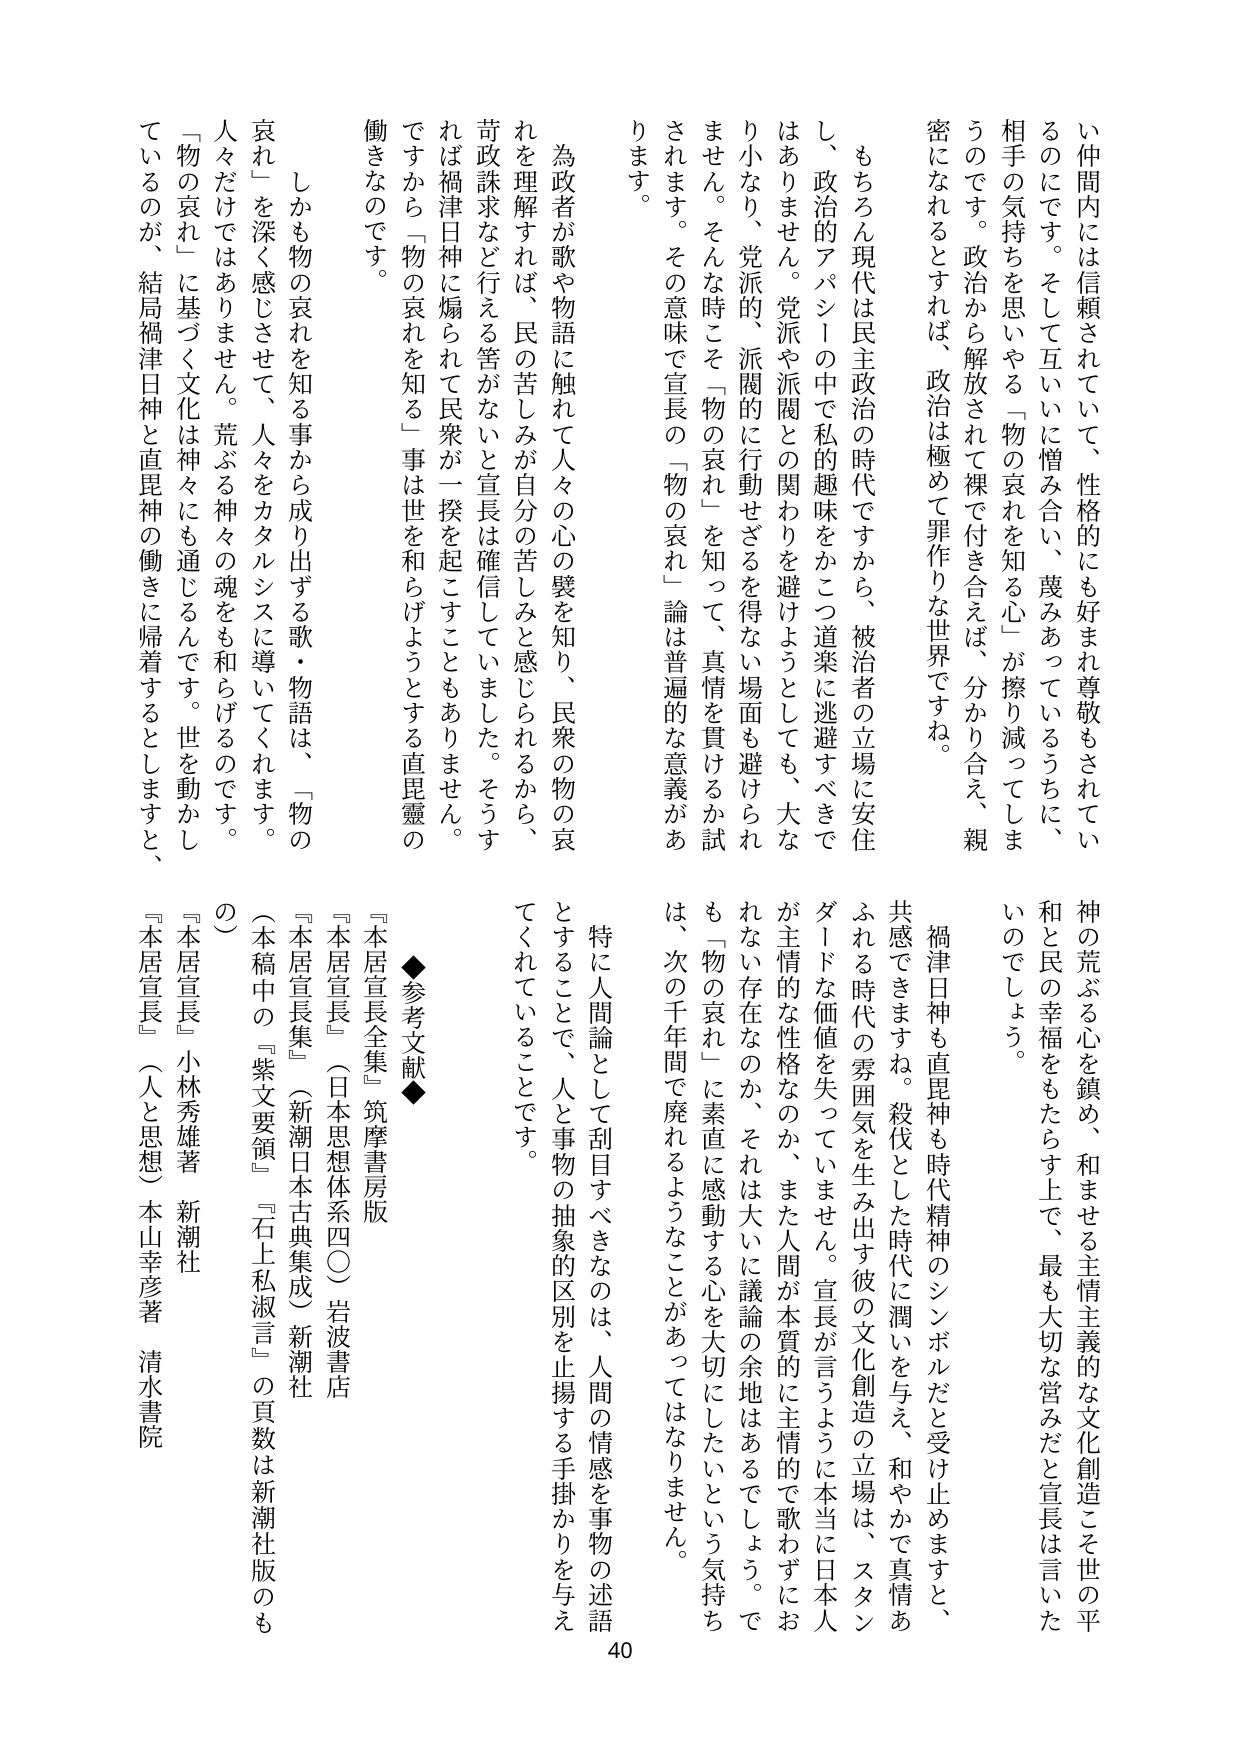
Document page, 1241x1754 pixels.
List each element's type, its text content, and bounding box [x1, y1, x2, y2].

text 『本居宣長集』（新潮日本古典集成）新潮社 [283, 899, 320, 1635]
text 『本居宣長』（日本思想体系四〇）岩波書店 [320, 899, 358, 1635]
text 『本居宣長』小林秀雄著 新潮社 [170, 899, 208, 1635]
text もちろん現代は民主政治の時代ですから、被治者の立場に安住し、政治的アパシーの中で私的趣味をかこつ道楽に逃避すべきではありません。党派や派閥との関わりを避けようとしても、大なり小なり、党派的、派閥的に行動せざるを得ない場面も避けられません。そんな時こそ「物の哀れ」を知って、真情を貫けるか試されます。その意味で宣長の「物の哀れ」論は普遍的な意義があります。 [620, 118, 883, 854]
text ◆参考文献◆ [395, 899, 433, 1635]
text 『本居宣長』（人と思想）本山幸彦著 清水書院 [133, 899, 170, 1635]
text （本稿中の『紫文要領』『石上私淑言』の頁数は新潮社版のもの） [208, 899, 283, 1635]
text 『本居宣長全集』筑摩書房版 [358, 899, 395, 1635]
text しかも物の哀れを知る事から成り出ずる歌・物語は、「物の哀れ」を深く感じさせて、人々をカタルシスに導いてくれます。人々だけではありません。荒ぶる神々の魂をも和らげるのです。「物の哀れ」に基づく文化は神々にも通じるんです。世を動かしているのが、結局禍津日神と直毘神の働きに帰着するとしますと、神の荒ぶる心を鎮め、和ませる主情主義的な文化創造こそ世の平和と民の幸福をもたらす上で、最も大切な営みだと宣長は言いたいのでしょう。 [133, 118, 320, 854]
text しかも物の哀れを知る事から成り出ずる歌・物語は、「物の哀れ」を深く感じさせて、人々をカタルシスに導いてくれます。人々だけではありません。荒ぶる神々の魂をも和らげるのです。「物の哀れ」に基づく文化は神々にも通じるんです。世を動かしているのが、結局禍津日神と直毘神の働きに帰着するとしますと、神の荒ぶる心を鎮め、和ませる主情主義的な文化創造こそ世の平和と民の幸福をもたらす上で、最も大切な営みだと宣長は言いたいのでしょう。 [995, 899, 1108, 1635]
text 特に人間論として刮目すべきなのは、人間の情感を事物の述語とすることで、人と事物の抽象的区別を止揚する手掛かりを与えてくれていることです。 [508, 899, 620, 1635]
text 禍津日神も直毘神も時代精神のシンボルだと受け止めますと、共感できますね。殺伐とした時代に潤いを与え、和やかで真情あふれる時代の雰囲気を生み出す彼の文化創造の立場は、スタンダードな価値を失っていません。宣長が言うように本当に日本人が主情的な性格なのか、また人間が本質的に主情的で歌わずにおれない存在なのか、それは大いに議論の余地はあるでしょう。でも「物の哀れ」に素直に感動する心を大切にしたいという気持ちは、次の千年間で廃れるようなことがあってはなりません。 [658, 899, 958, 1635]
text 為政者が歌や物語に触れて人々の心の襞を知り、民衆の物の哀れを理解すれば、民の苦しみが自分の苦しみと感じられるから、苛政誅求など行える筈がないと宣長は確信していました。そうすれば禍津日神に煽られて民衆が一揆を起こすこともありません。ですから「物の哀れを知る」事は世を和らげようとする直毘靈の働きなのです。 [358, 118, 583, 854]
